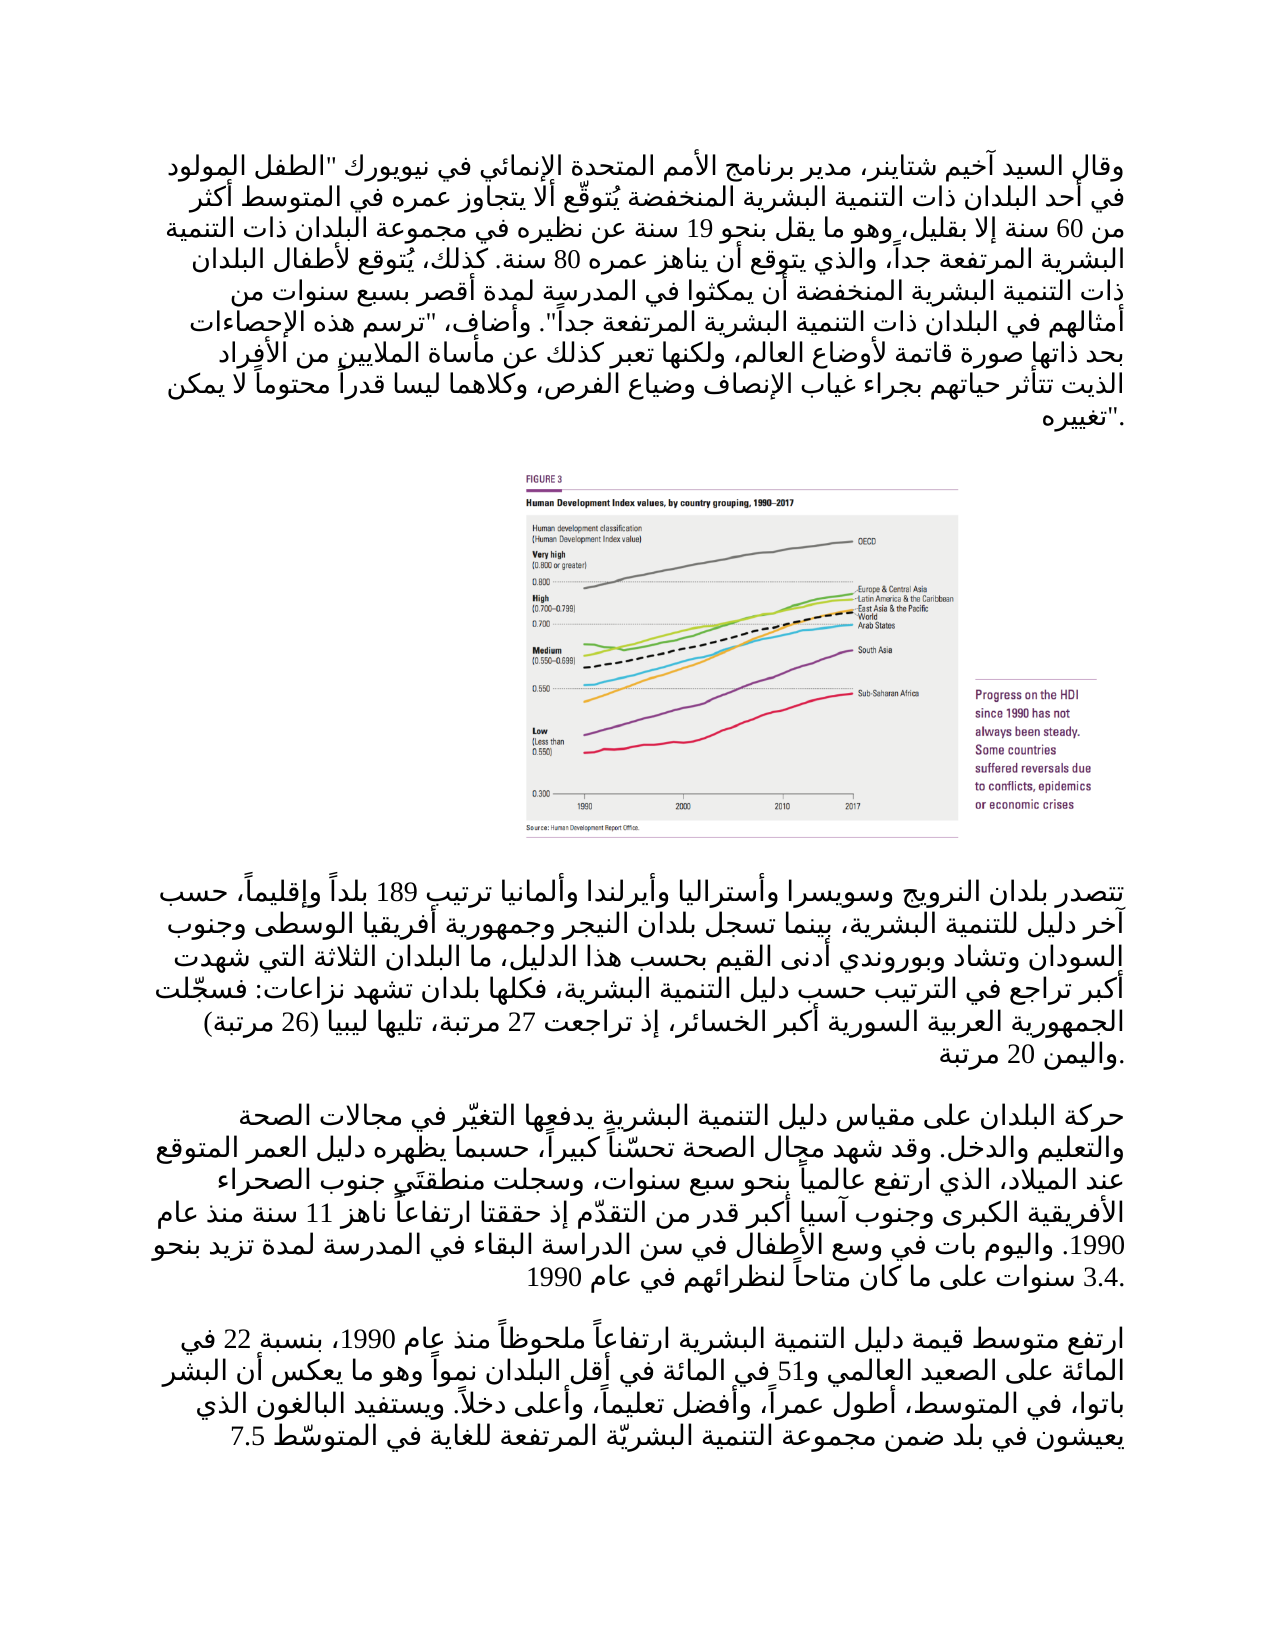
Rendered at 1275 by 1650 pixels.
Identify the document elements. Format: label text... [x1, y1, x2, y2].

picture [510, 460, 1125, 846]
text تتصدر بلدان النرويج وسويسرا وأستراليا وأيرلندا وألمانيا ترتيب 189 بلداً وإقليماً، حسب آخر دليل للتنمية البشرية، بينما تسجل بلدان النيجر وجمهورية أفريقيا الوسطى وجنوب السودان وتشاد وبوروندي أدنى القيم بحسب هذا الدليل، ما البلدان الثلاثة التي شهدت أكبر تراجع في الترتيب حسب دليل التنمية البشرية، فكلها بلدان تشهد نزاعات: فسجّلت الجمهورية العربية السورية أكبر الخسائر، إذ تراجعت 27 مرتبة، تليها ليبيا (26 مرتبة) واليمن 20 مرتبة. [150, 875, 1125, 1069]
text حركة البلدان على مقياس دليل التنمية البشرية يدفعها التغيّر في مجالات الصحة والتعليم والدخل. وقد شهد مجال الصحة تحسّناً كبيراً، حسبما يظهره دليل العمر المتوقع عند الميلاد، الذي ارتفع عالمياً بنحو سبع سنوات، وسجلت منطقتَي جنوب الصحراء الأفريقية الكبرى وجنوب آسيا أكبر قدر من التقدّم إذ حققتا ارتفاعاً ناهز 11 سنة منذ عام 1990. واليوم بات في وسع الأطفال في سن الدراسة البقاء في المدرسة لمدة تزيد بنحو 3.4 سنوات على ما كان متاحاً لنظرائهم في عام 1990. [150, 1098, 1125, 1293]
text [150, 1322, 1125, 1452]
text وقال السيد آخيم شتاينر، مدير برنامج الأمم المتحدة الإنمائي في نيويورك "الطفل المولود في أحد البلدان ذات التنمية البشرية المنخفضة يُتوقّع ألا يتجاوز عمره في المتوسط أكثر من 60 سنة إلا بقليل، وهو ما يقل بنحو 19 سنة عن نظيره في مجموعة البلدان ذات التنمية البشرية المرتفعة جداً، والذي يتوقع أن يناهز عمره 80 سنة. كذلك، يُتوقع لأطفال البلدان ذات التنمية البشرية المنخفضة أن يمكثوا في المدرسة لمدة أقصر بسبع سنوات من أمثالهم في البلدان ذات التنمية البشرية المرتفعة جداً". وأضاف، "ترسم هذه الإحصاءات بحد ذاتها صورة قاتمة لأوضاع العالم، ولكنها تعبر كذلك عن مأساة الملايين من الأفراد الذيت تتأثر حياتهم بجراء غياب الإنصاف وضياع الفرص، وكلاهما ليسا قدراً محتوماً لا يمكن تغييره". [150, 150, 1125, 432]
